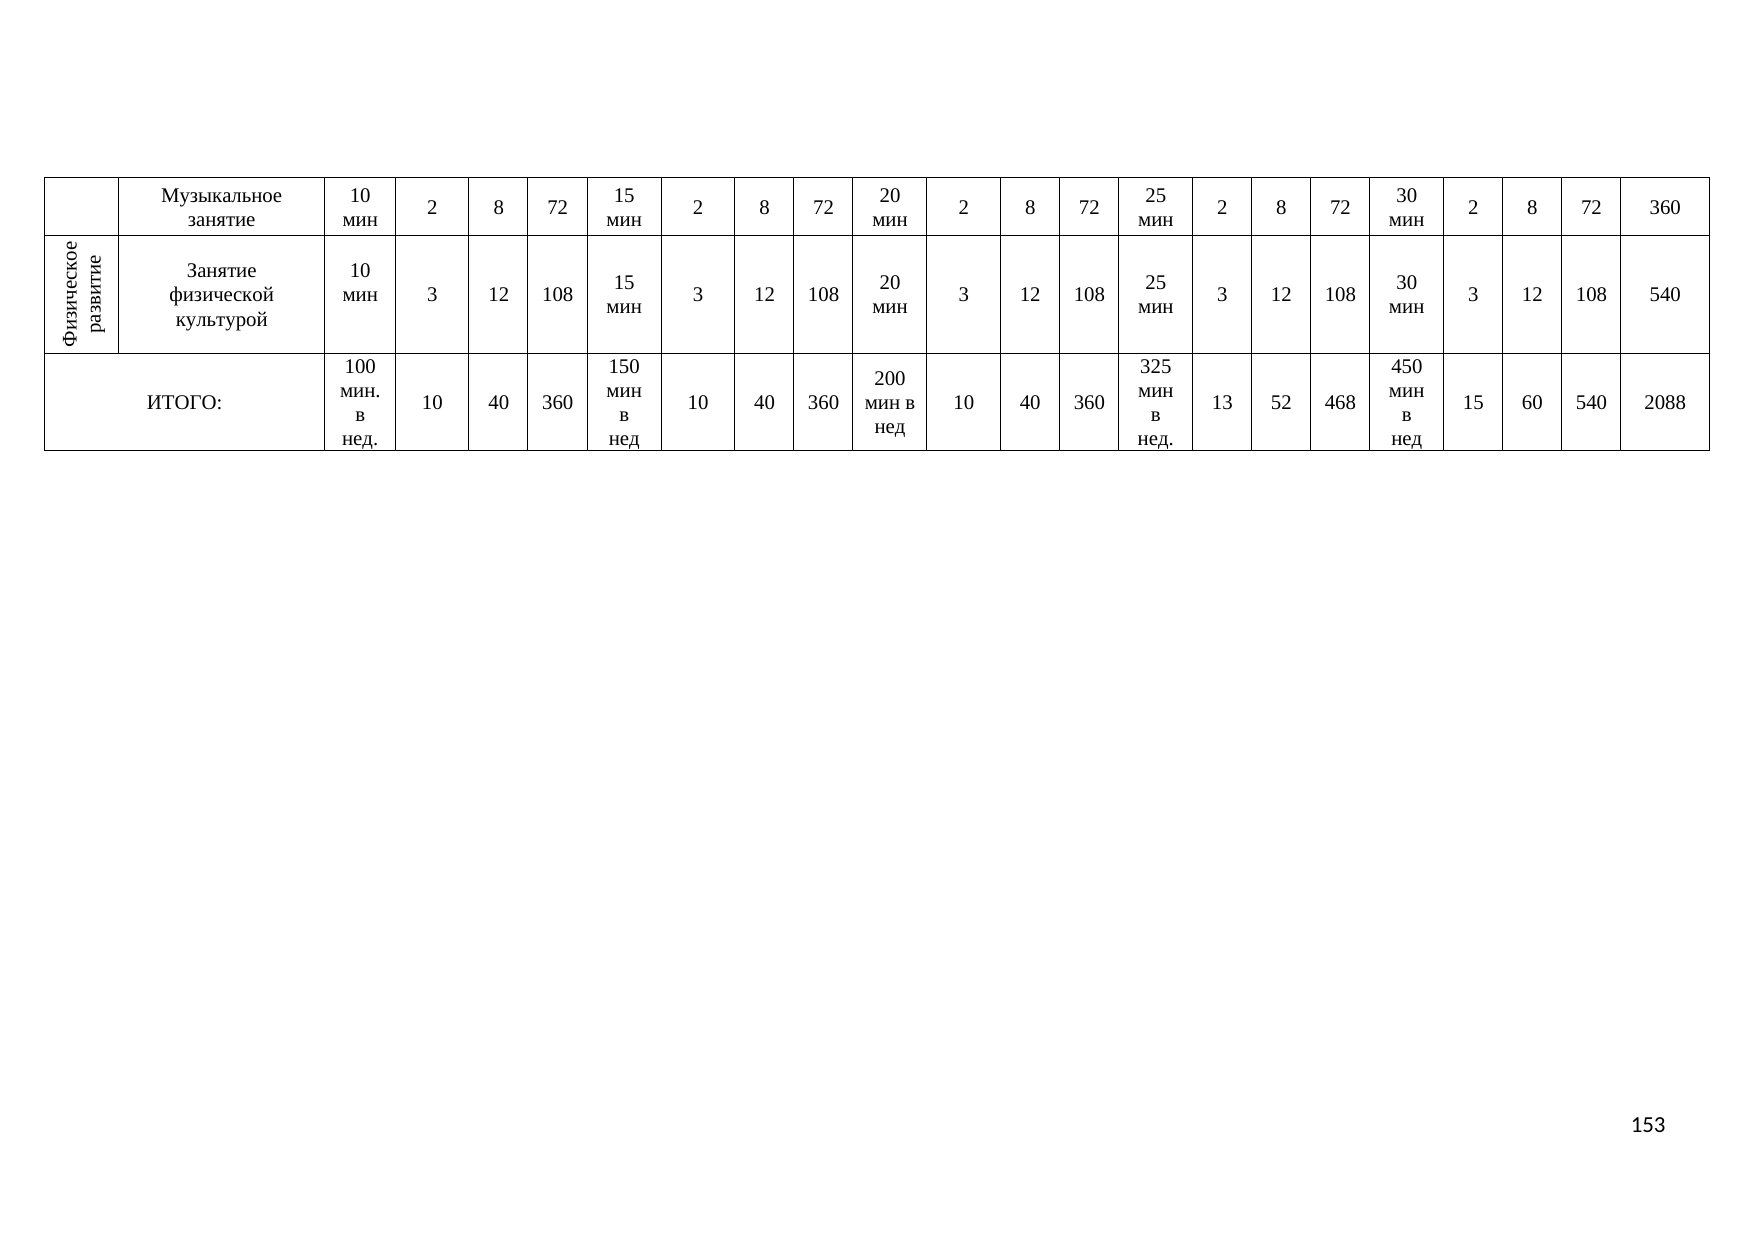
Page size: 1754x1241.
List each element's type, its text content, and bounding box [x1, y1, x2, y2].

table_cell 108 [528, 236, 587, 353]
table_cell 15 мин [588, 236, 661, 353]
table_cell 10 мин [325, 236, 395, 353]
table_cell 3 [1193, 236, 1251, 353]
table_cell 8 [469, 178, 527, 235]
table_cell 360 [1621, 178, 1709, 235]
table_cell 2 [396, 178, 468, 235]
table_cell 108 [794, 236, 852, 353]
table_cell 2 [662, 178, 734, 235]
table_cell 40 [735, 354, 793, 450]
table_cell 540 [1562, 354, 1620, 450]
table_cell 20 мин [853, 178, 926, 235]
table_cell 2088 [1621, 354, 1709, 450]
table_cell 40 [1001, 354, 1059, 450]
table_cell 12 [735, 236, 793, 353]
table_cell Музыкальное занятие [119, 178, 324, 235]
table_cell 72 [1562, 178, 1620, 235]
table_cell 450 мин в нед [1370, 354, 1443, 450]
table_cell 468 [1311, 354, 1369, 450]
table_cell 100 мин. в нед. [325, 354, 395, 450]
table_cell 40 [469, 354, 527, 450]
table_cell 360 [794, 354, 852, 450]
table_cell 10 [396, 354, 468, 450]
table_cell 2 [1193, 178, 1251, 235]
table_cell 108 [1060, 236, 1118, 353]
table_cell Физическое развитие [45, 236, 118, 353]
table_cell 8 [735, 178, 793, 235]
table_cell 2 [927, 178, 1000, 235]
table_cell 10 [662, 354, 734, 450]
table_cell 72 [1311, 178, 1369, 235]
table_cell 3 [1444, 236, 1502, 353]
table_cell 325 мин в нед. [1119, 354, 1192, 450]
table_cell 108 [1562, 236, 1620, 353]
table_cell 30 мин [1370, 236, 1443, 353]
table_cell 72 [1060, 178, 1118, 235]
table_cell 108 [1311, 236, 1369, 353]
table_cell 200 мин в нед [853, 354, 926, 450]
table_cell 3 [927, 236, 1000, 353]
table_cell 3 [396, 236, 468, 353]
table_cell 20 мин [853, 236, 926, 353]
table_cell 25 мин [1119, 178, 1192, 235]
table_cell 12 [1503, 236, 1561, 353]
table_cell 12 [469, 236, 527, 353]
table_cell 540 [1621, 236, 1709, 353]
table_cell ИТОГО: [45, 354, 324, 450]
table_cell Занятие физической культурой [119, 236, 324, 353]
table_cell 3 [662, 236, 734, 353]
table_cell 12 [1001, 236, 1059, 353]
table_cell 12 [1252, 236, 1310, 353]
table_cell 13 [1193, 354, 1251, 450]
table_cell 360 [528, 354, 587, 450]
table_cell 10 [927, 354, 1000, 450]
table_cell 15 мин [588, 178, 661, 235]
table_cell 52 [1252, 354, 1310, 450]
table_cell 15 [1444, 354, 1502, 450]
table_cell 60 [1503, 354, 1561, 450]
table_cell 360 [1060, 354, 1118, 450]
table_cell 25 мин [1119, 236, 1192, 353]
table_cell 2 [1444, 178, 1502, 235]
table_cell 8 [1503, 178, 1561, 235]
table_cell 72 [794, 178, 852, 235]
table_cell 150 мин в нед [588, 354, 661, 450]
table_cell 72 [528, 178, 587, 235]
table_cell 30 мин [1370, 178, 1443, 235]
table_cell 8 [1252, 178, 1310, 235]
table_cell 10 мин [325, 178, 395, 235]
table_cell 8 [1001, 178, 1059, 235]
